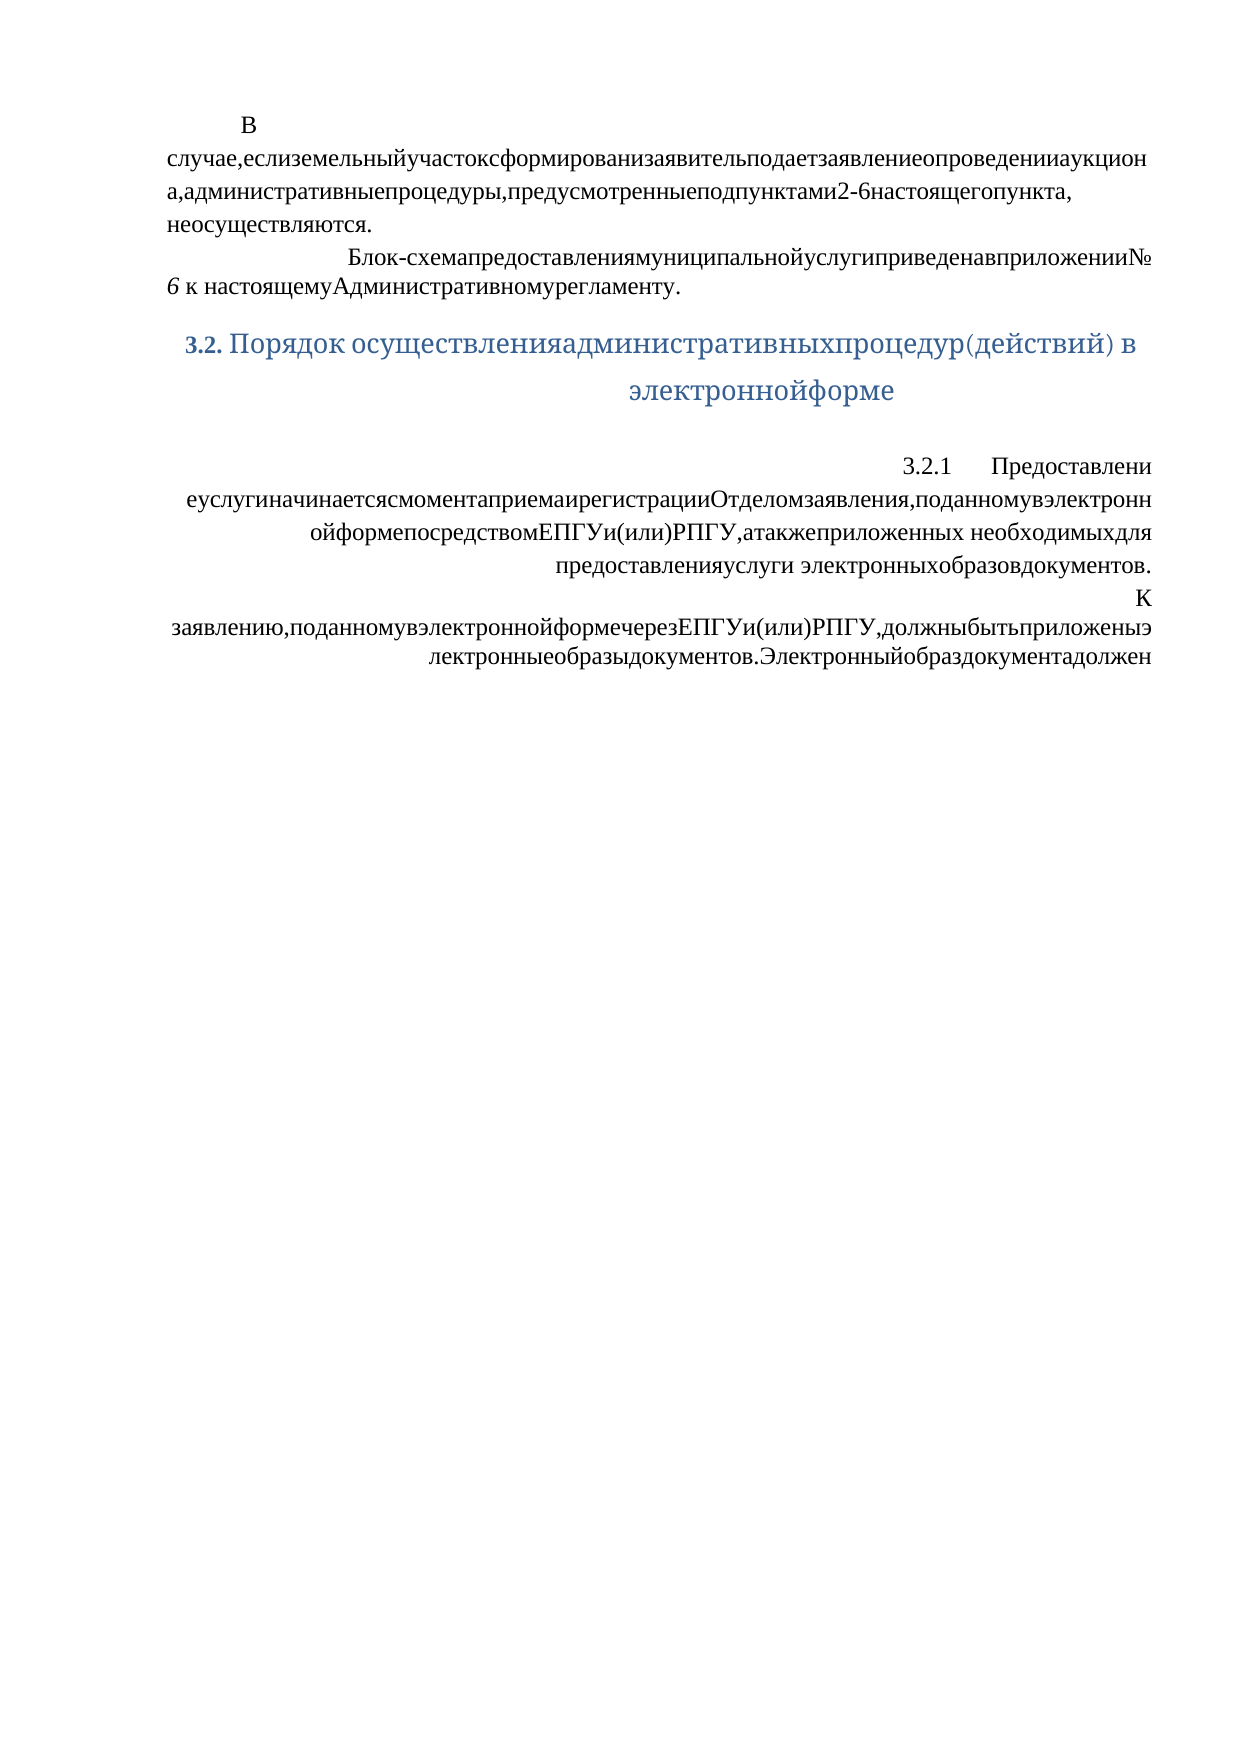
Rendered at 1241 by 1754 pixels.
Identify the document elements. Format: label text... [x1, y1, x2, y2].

subtitle Порядок осуществленияадминистративныхпроцедур(действий) в электроннойформе [185, 329, 1141, 407]
text Блок-схемапредоставлениямуниципальнойуслугиприведенавприложении№ [167, 242, 1152, 271]
text Вслучае,еслиземельныйучастоксформированизаявительподаетзаявлениеопроведенииаукциона,административныепроцедуры,предусмотренныеподпунктами2-6настоящегопункта, неосуществляются. [167, 110, 1152, 238]
text Кзаявлению,поданномувэлектроннойформечерезЕПГУи(или)РПГУ,должныбытьприложеныэлектронныеобразыдокументов.Электронныйобраздокументадолжен [167, 583, 1152, 670]
list ПредоставлениеуслугиначинаетсясмоментаприемаирегистрацииОтделомзаявления,поданномувэлектроннойформепосредствомЕПГУи(или)РПГУ,атакжеприложенных необходимыхдля предоставленияуслуги электронныхобразовдокументов. [177, 451, 1152, 579]
text 6 к настоящемуАдминистративномурегламенту. [167, 271, 1163, 300]
